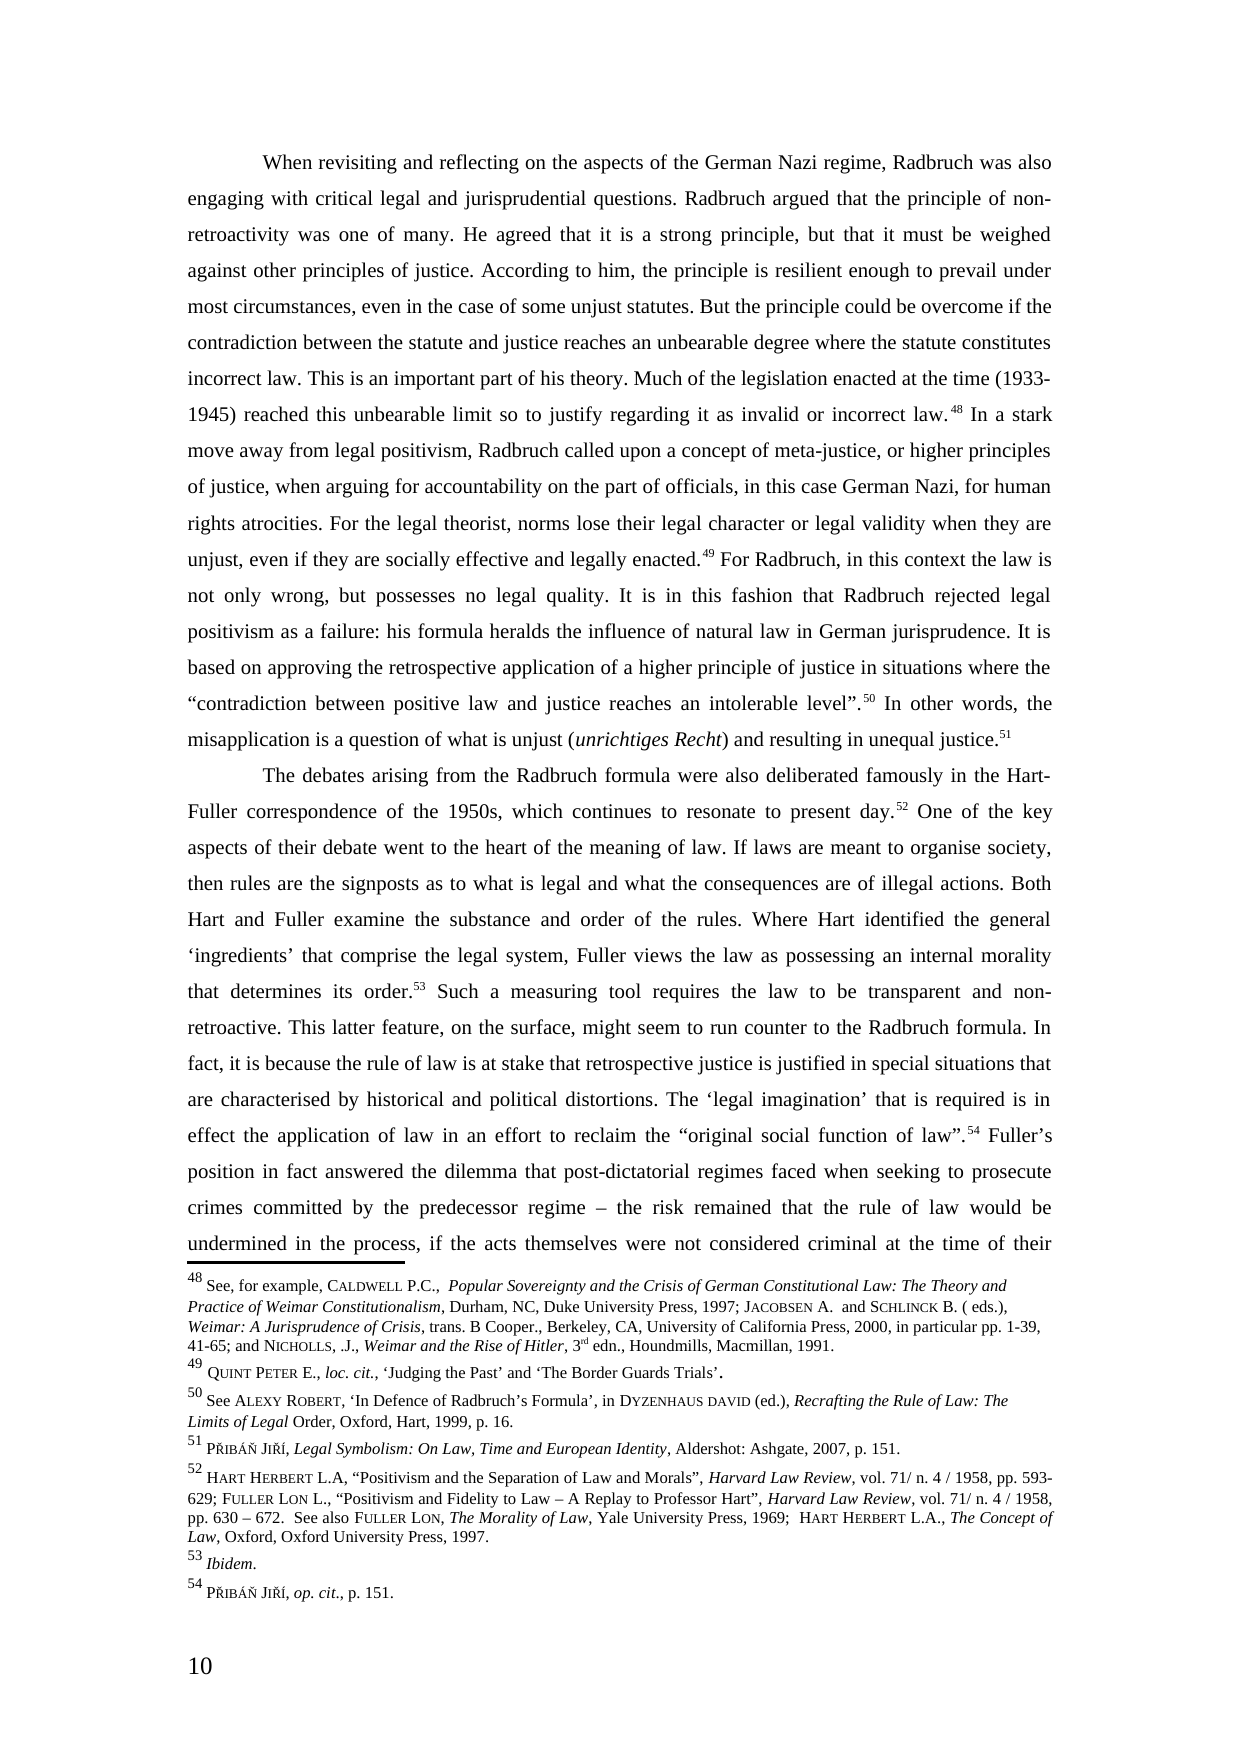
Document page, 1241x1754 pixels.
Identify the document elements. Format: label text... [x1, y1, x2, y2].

text When revisiting and reflecting on the aspects of the German Nazi regime, Radbruch was also engaging with critical legal and jurisprudential questions. Radbruch argued that the principle of non-retroactivity was one of many. He agreed that it is a strong principle, but that it must be weighed against other principles of justice. According to him, the principle is resilient enough to prevail under most circumstances, even in the case of some unjust statutes. But the principle could be overcome if the contradiction between the statute and justice reaches an unbearable degree where the statute constitutes incorrect law. This is an important part of his theory. Much of the legislation enacted at the time (1933-1945) reached this unbearable limit so to justify regarding it as invalid or incorrect law. In a stark move away from legal positivism, Radbruch called upon a concept of meta-justice, or higher principles of justice, when arguing for accountability on the part of officials, in this case German Nazi, for human rights atrocities. For the legal theorist, norms lose their legal character or legal validity when they are unjust, even if they are socially effective and legally enacted. For Radbruch, in this context the law is not only wrong, but possesses no legal quality. It is in this fashion that Radbruch rejected legal positivism as a failure: his formula heralds the influence of natural law in German jurisprudence. It is based on approving the retrospective application of a higher principle of justice in situations where the “contradiction between positive law and justice reaches an intolerable level”. In other words, the misapplication is a question of what is unjust (unrichtiges Recht) and resulting in unequal justice. [187, 150, 1053, 751]
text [187, 763, 1053, 1255]
